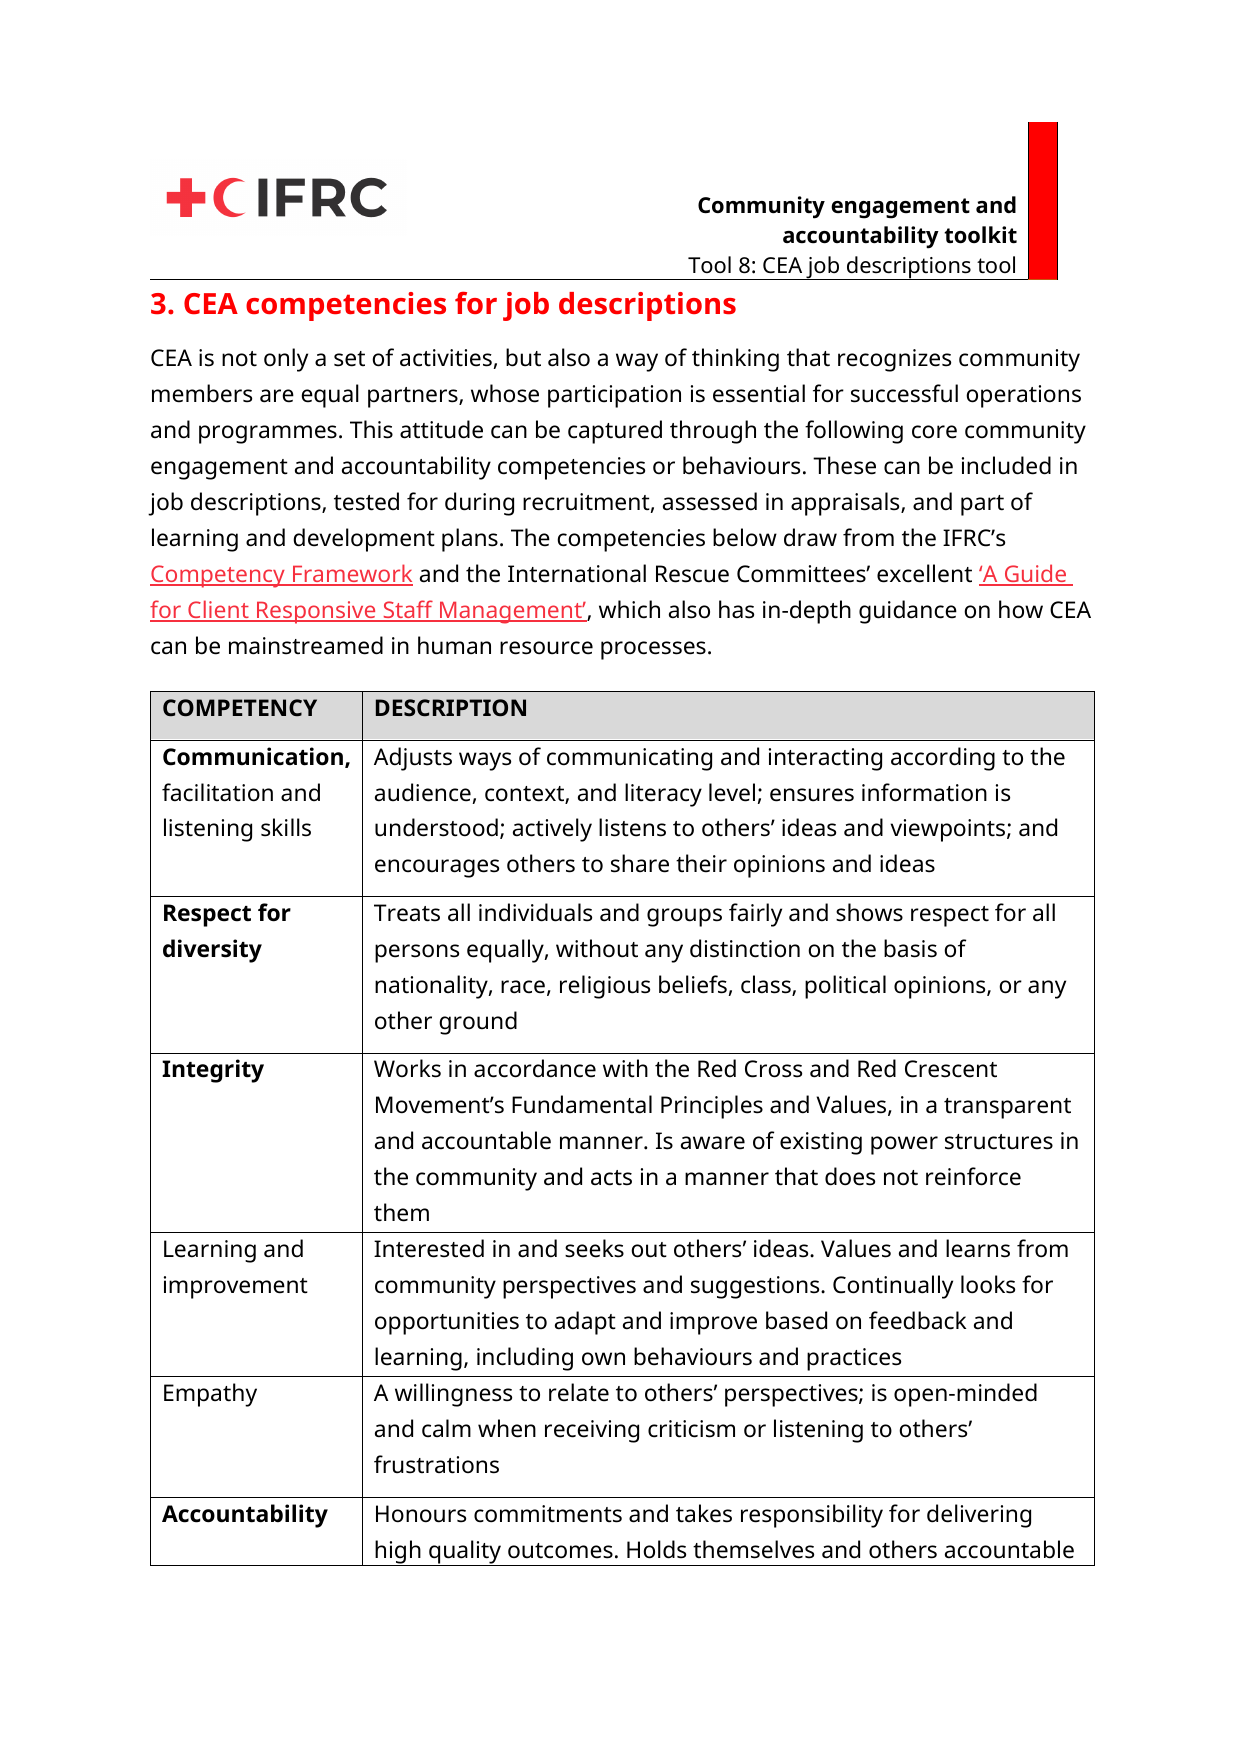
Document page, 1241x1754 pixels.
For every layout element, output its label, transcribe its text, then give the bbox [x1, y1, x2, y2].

subtitle 3. CEA competencies for job descriptions [150, 283, 1100, 323]
text CEA is not only a set of activities, but also a way of thinking that recognizes community members are equal partners, whose participation is essential for successful operations and programmes. This attitude can be captured through the following core community engagement and accountability competencies or behaviours. These can be included in job descriptions, tested for during recruitment, assessed in appraisals, and part of learning and development plans. The competencies below draw from the IFRC’s Competency Framework and the International Rescue Committees’ excellent ‘A Guide for Client Responsive Staff Management’, which also has in-depth guidance on how CEA can be mainstreamed in human resource processes. [150, 342, 1095, 661]
table_cell Adjusts ways of communicating and interacting according to the audience, context, and literacy level; ensures information is understood; actively listens to others’ ideas and viewpoints; and encourages others to share their opinions and ideas [363, 741, 1094, 896]
table_cell Integrity [151, 1054, 362, 1232]
table_cell Learning and improvement [151, 1233, 362, 1376]
table_cell A willingness to relate to others’ perspectives; is open-minded and calm when receiving criticism or listening to others’ frustrations [363, 1377, 1094, 1497]
table_cell Accountability [151, 1498, 362, 1565]
table_cell Empathy [151, 1377, 362, 1497]
table_cell Works in accordance with the Red Cross and Red Crescent Movement’s Fundamental Principles and Values, in a transparent and accountable manner. Is aware of existing power structures in the community and acts in a manner that does not reinforce them [363, 1054, 1094, 1232]
picture [150, 122, 444, 240]
table_cell Treats all individuals and groups fairly and shows respect for all persons equally, without any distinction on the basis of nationality, race, religious beliefs, class, political opinions, or any other ground [363, 897, 1094, 1052]
table_header COMPETENCY [151, 692, 362, 739]
table_cell Respect for diversity [151, 897, 362, 1052]
table_cell Communication, facilitation and listening skills [151, 741, 362, 896]
table_cell Interested in and seeks out others’ ideas. Values and learns from community perspectives and suggestions. Continually looks for opportunities to adapt and improve based on feedback and learning, including own behaviours and practices [363, 1233, 1094, 1376]
table_header DESCRIPTION [363, 692, 1094, 739]
